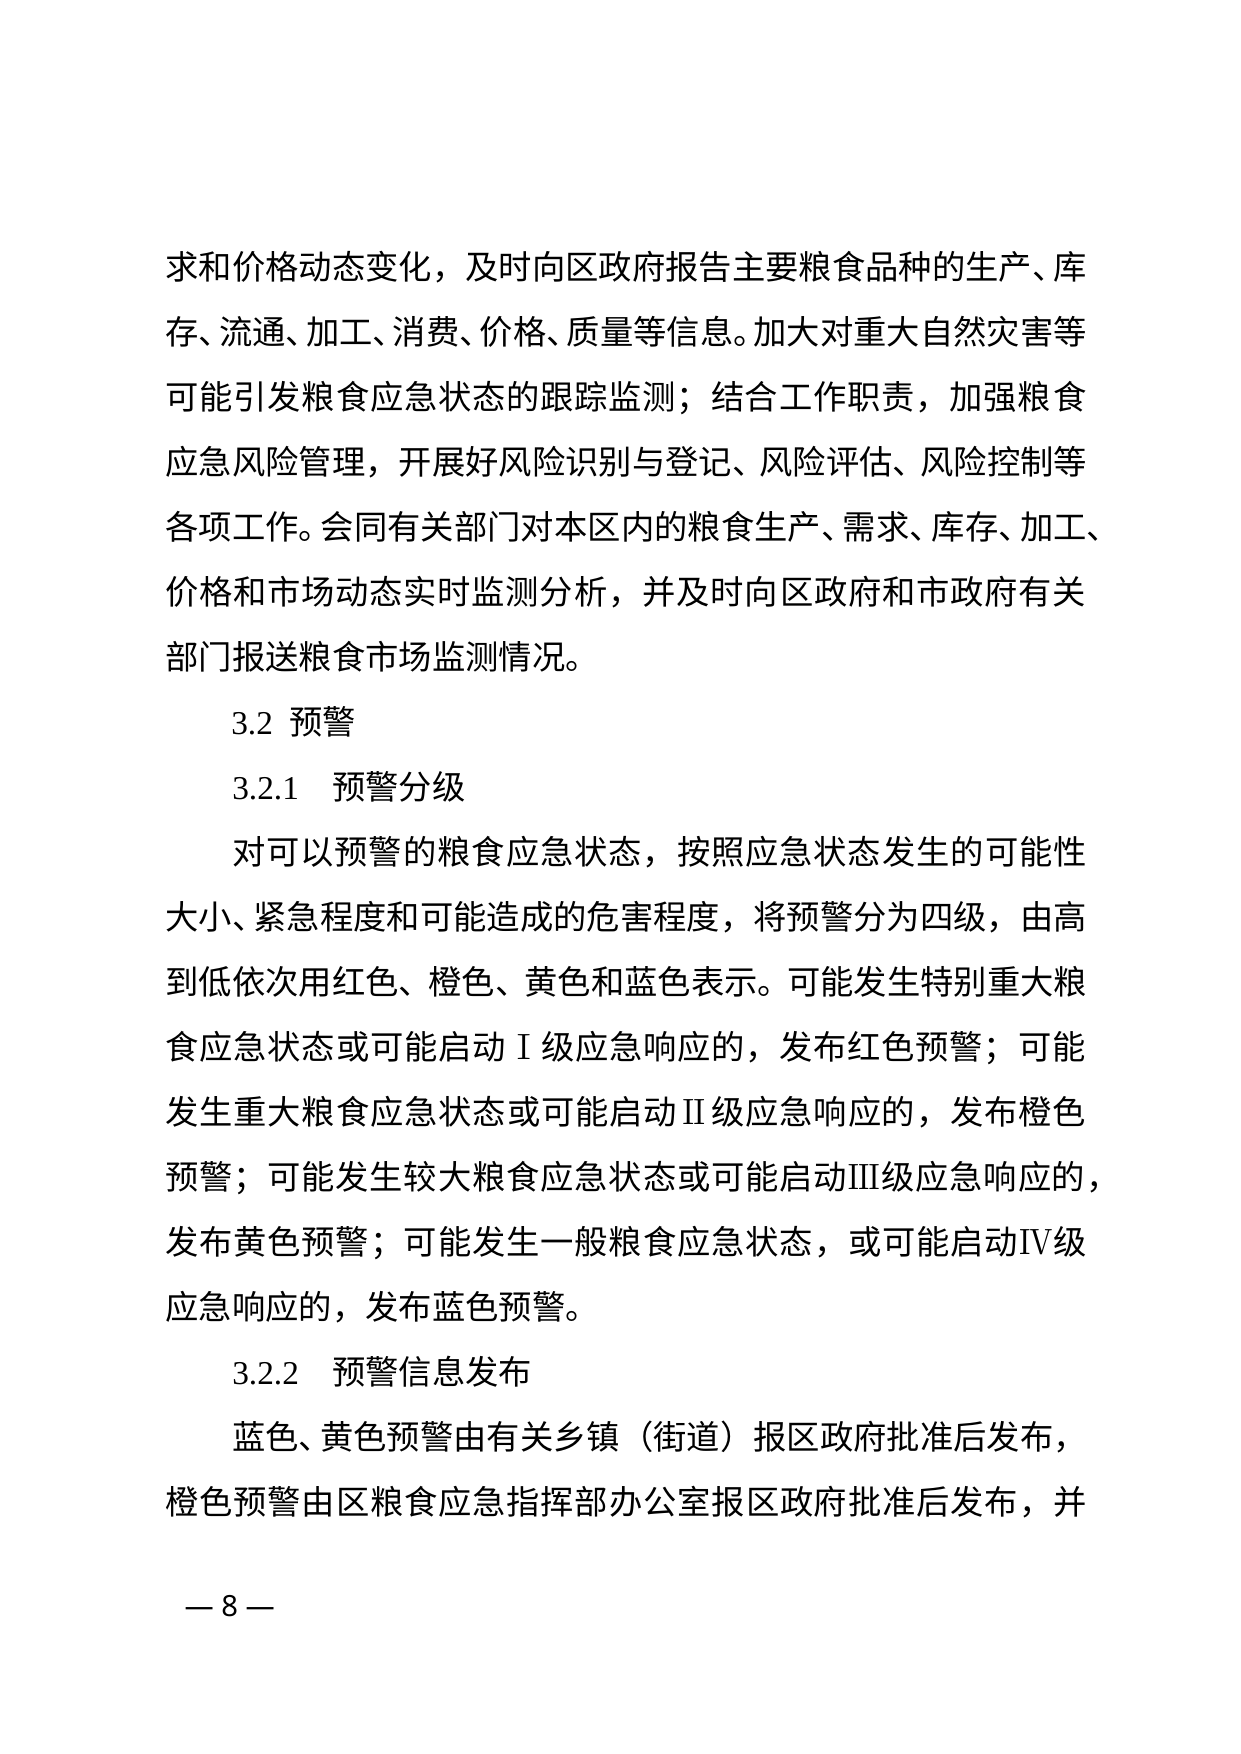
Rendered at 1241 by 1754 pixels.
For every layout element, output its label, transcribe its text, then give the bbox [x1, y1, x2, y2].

list 3.2 预警 [165, 883, 1087, 948]
text 3.2.1 预警分级 [165, 948, 1087, 1013]
text 区发展改革委会同区政府有关部门建立粮食监测预警系统，加强对粮食市场供求形势的监测和预警分析，掌握粮食市场供求和价格动态变化，及时向区政府报告主要粮食品种的生产、库存、流通、加工、消费、价格、质量等信息。加大对重大自然灾害等可能引发粮食应急状态的跟踪监测；结合工作职责，加强粮食应急风险管理，开展好风险识别与登记、风险评估、风险控制等各项工作。会同有关部门对本区内的粮食生产、需求、库存、加工、价格和市场动态实时监测分析，并及时向区政府和市政府有关部门报送粮食市场监测情况。 [165, 298, 1087, 883]
list 3.1 监测与预防 [165, 233, 1087, 298]
text 对可以预警的粮食应急状态，按照应急状态发生的可能性大小、紧急程度和可能造成的危害程度，将预警分为四级，由高到低依次用红色、橙色、黄色和蓝色表示。可能发生特别重大粮食应急状态或可能启动Ⅰ级应急响应的，发布红色预警；可能发生重大粮食应急状态或可能启动Ⅱ级应急响应的，发布橙色预警；可能发生较大粮食应急状态或可能启动Ⅲ级应急响应的，发布黄色预警；可能发生一般粮食应急状态，或可能启动Ⅳ级应急响应的，发布蓝色预警。 [165, 1013, 1087, 1533]
